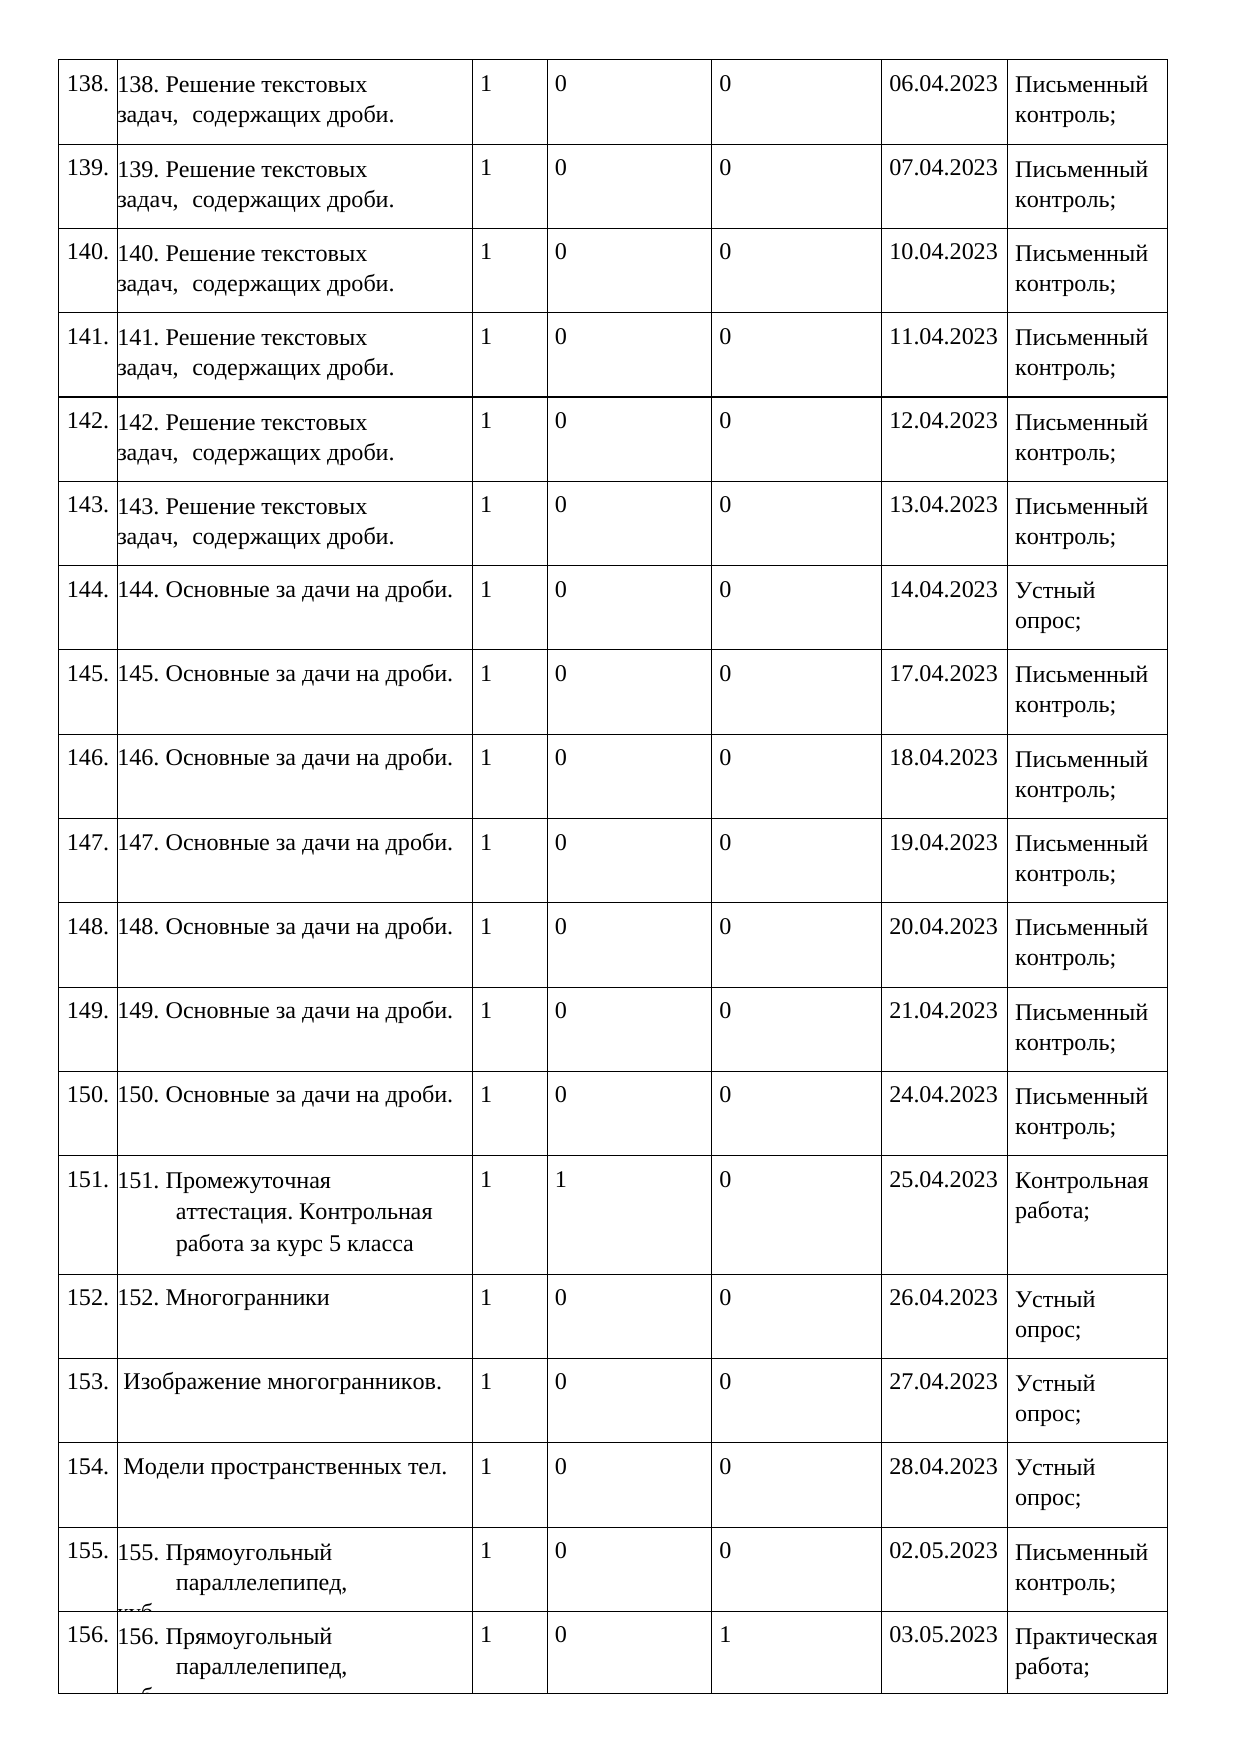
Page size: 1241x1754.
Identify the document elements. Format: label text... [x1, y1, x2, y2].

table_cell 1 [473, 1156, 547, 1274]
table_cell 0 [548, 650, 711, 734]
table_cell Письменный контроль; [1008, 1528, 1167, 1611]
table_cell 0 [548, 903, 711, 987]
table_cell Письменный контроль; [1008, 482, 1167, 565]
table_cell 149. [59, 988, 117, 1071]
table_cell 0 [712, 1443, 881, 1527]
table_cell 1 [548, 1156, 711, 1274]
table_cell 1 [473, 1612, 547, 1693]
table_cell 145. [59, 650, 117, 734]
table_cell Письменный контроль; [1008, 988, 1167, 1071]
table_cell 155. Прямоугольный параллелепипед, куб. [118, 1528, 472, 1611]
table_cell Письменный контроль; [1008, 1072, 1167, 1155]
table_cell 146. Основные за дачи на дроби. [118, 735, 472, 818]
table_cell 0 [712, 1156, 881, 1274]
table_cell 1 [473, 1359, 547, 1442]
table_cell Письменный контроль; [1008, 145, 1167, 228]
table_cell Письменный контроль; [1008, 313, 1167, 396]
table_cell 0 [548, 145, 711, 228]
table_cell 1 [473, 988, 547, 1071]
table_cell Устный опрос; [1008, 1275, 1167, 1358]
table_cell 143. [59, 482, 117, 565]
table_header 138. Решение текстовых задач, содержащих дроби. [118, 60, 472, 143]
table_cell 153. [59, 1359, 117, 1442]
table_header 1 [473, 60, 547, 143]
table_cell 0 [712, 566, 881, 649]
table_cell 1 [473, 1072, 547, 1155]
table_cell 0 [548, 819, 711, 902]
table_cell 151. [59, 1156, 117, 1274]
table_cell 02.05.2023 [882, 1528, 1007, 1611]
table_cell 0 [712, 650, 881, 734]
table_cell 152. Многогранники [118, 1275, 472, 1358]
table_cell 19.04.2023 [882, 819, 1007, 902]
table_cell 146. [59, 735, 117, 818]
table_header 0 [548, 60, 711, 143]
table_cell 0 [548, 1359, 711, 1442]
table_cell 0 [548, 398, 711, 481]
table_cell 0 [712, 145, 881, 228]
table_cell 0 [712, 903, 881, 987]
table_cell 24.04.2023 [882, 1072, 1007, 1155]
table_cell Письменный контроль; [1008, 735, 1167, 818]
table_cell Практическая работа; [1008, 1612, 1167, 1693]
table_cell Контрольная работа; [1008, 1156, 1167, 1274]
table_cell 148. [59, 903, 117, 987]
table_cell Устный опрос; [1008, 1359, 1167, 1442]
table_cell 1 [473, 819, 547, 902]
table_cell Устный опрос; [1008, 1443, 1167, 1527]
table_cell 0 [712, 988, 881, 1071]
table_cell 26.04.2023 [882, 1275, 1007, 1358]
table_cell 150. Основные за дачи на дроби. [118, 1072, 472, 1155]
table_cell 149. Основные за дачи на дроби. [118, 988, 472, 1071]
table_header 06.04.2023 [882, 60, 1007, 143]
table_cell Устный опрос; [1008, 566, 1167, 649]
table_cell Письменный контроль; [1008, 398, 1167, 481]
table_cell 1 [473, 1443, 547, 1527]
table_cell 17.04.2023 [882, 650, 1007, 734]
table_cell 148. Основные за дачи на дроби. [118, 903, 472, 987]
table_cell 142. [59, 398, 117, 481]
table_cell 10.04.2023 [882, 229, 1007, 312]
table_cell 141. Решение текстовых задач, содержащих дроби. [118, 313, 472, 396]
table_cell 141. [59, 313, 117, 396]
table_cell 139. [59, 145, 117, 228]
table_cell 1 [473, 735, 547, 818]
table_cell 152. [59, 1275, 117, 1358]
table_cell 12.04.2023 [882, 398, 1007, 481]
table_cell 28.04.2023 [882, 1443, 1007, 1527]
table_cell 25.04.2023 [882, 1156, 1007, 1274]
table_cell 27.04.2023 [882, 1359, 1007, 1442]
table_cell 11.04.2023 [882, 313, 1007, 396]
table_cell 0 [712, 229, 881, 312]
table_cell 147. [59, 819, 117, 902]
table_cell 0 [712, 313, 881, 396]
table_cell 0 [548, 1612, 711, 1693]
table_cell 1 [473, 1275, 547, 1358]
table_cell 144. [59, 566, 117, 649]
table_cell 145. Основные за дачи на дроби. [118, 650, 472, 734]
table_cell 1 [473, 145, 547, 228]
table_cell 1 [712, 1612, 881, 1693]
table_cell 21.04.2023 [882, 988, 1007, 1071]
table_cell 0 [548, 1443, 711, 1527]
table_cell 18.04.2023 [882, 735, 1007, 818]
table_cell 151. Промежуточная аттестация. Контрольная работа за курс 5 класса [118, 1156, 472, 1274]
table_cell 156. Прямоугольный параллелепипед, куб. [118, 1612, 472, 1693]
table_cell 143. Решение текстовых задач, содержащих дроби. [118, 482, 472, 565]
table_cell 0 [712, 398, 881, 481]
table_cell Письменный контроль; [1008, 819, 1167, 902]
table_cell 14.04.2023 [882, 566, 1007, 649]
table_cell 0 [712, 1528, 881, 1611]
table_header 0 [712, 60, 881, 143]
table_cell 20.04.2023 [882, 903, 1007, 987]
table_cell 1 [473, 566, 547, 649]
table_cell 0 [712, 482, 881, 565]
table_cell 0 [712, 1275, 881, 1358]
table_cell 0 [548, 566, 711, 649]
table_cell 140. Решение текстовых задач, содержащих дроби. [118, 229, 472, 312]
table_cell 142. Решение текстовых задач, содержащих дроби. [118, 398, 472, 481]
table_cell 0 [548, 229, 711, 312]
table_cell 1 [473, 1528, 547, 1611]
table_cell Письменный контроль; [1008, 229, 1167, 312]
table_cell 140. [59, 229, 117, 312]
table_header 138. [59, 60, 117, 143]
table_cell 0 [548, 313, 711, 396]
table_cell 0 [548, 735, 711, 818]
table_cell 07.04.2023 [882, 145, 1007, 228]
table_cell Письменный контроль; [1008, 650, 1167, 734]
table_cell 0 [712, 819, 881, 902]
table_cell 0 [548, 482, 711, 565]
table_cell 150. [59, 1072, 117, 1155]
table_cell 139. Решение текстовых задач, содержащих дроби. [118, 145, 472, 228]
table_cell 156. [59, 1612, 117, 1693]
table_cell 0 [548, 1072, 711, 1155]
table_cell 0 [712, 1359, 881, 1442]
table_cell 0 [548, 1528, 711, 1611]
table_cell 1 [473, 229, 547, 312]
table_cell 144. Основные за дачи на дроби. [118, 566, 472, 649]
table_cell 0 [712, 1072, 881, 1155]
table_header Письменный контроль; [1008, 60, 1167, 143]
table_cell Изображение многогранников. [118, 1359, 472, 1442]
table_cell 03.05.2023 [882, 1612, 1007, 1693]
table_cell Модели пространственных тел. [118, 1443, 472, 1527]
table_cell 147. Основные за дачи на дроби. [118, 819, 472, 902]
table_cell 13.04.2023 [882, 482, 1007, 565]
table_cell 0 [548, 988, 711, 1071]
table_cell 154. [59, 1443, 117, 1527]
table_cell 0 [712, 735, 881, 818]
table_cell 1 [473, 482, 547, 565]
table_cell Письменный контроль; [1008, 903, 1167, 987]
table_cell 1 [473, 903, 547, 987]
table_cell 0 [548, 1275, 711, 1358]
table_cell 1 [473, 650, 547, 734]
table_cell 1 [473, 313, 547, 396]
table_cell 155. [59, 1528, 117, 1611]
table_cell 1 [473, 398, 547, 481]
